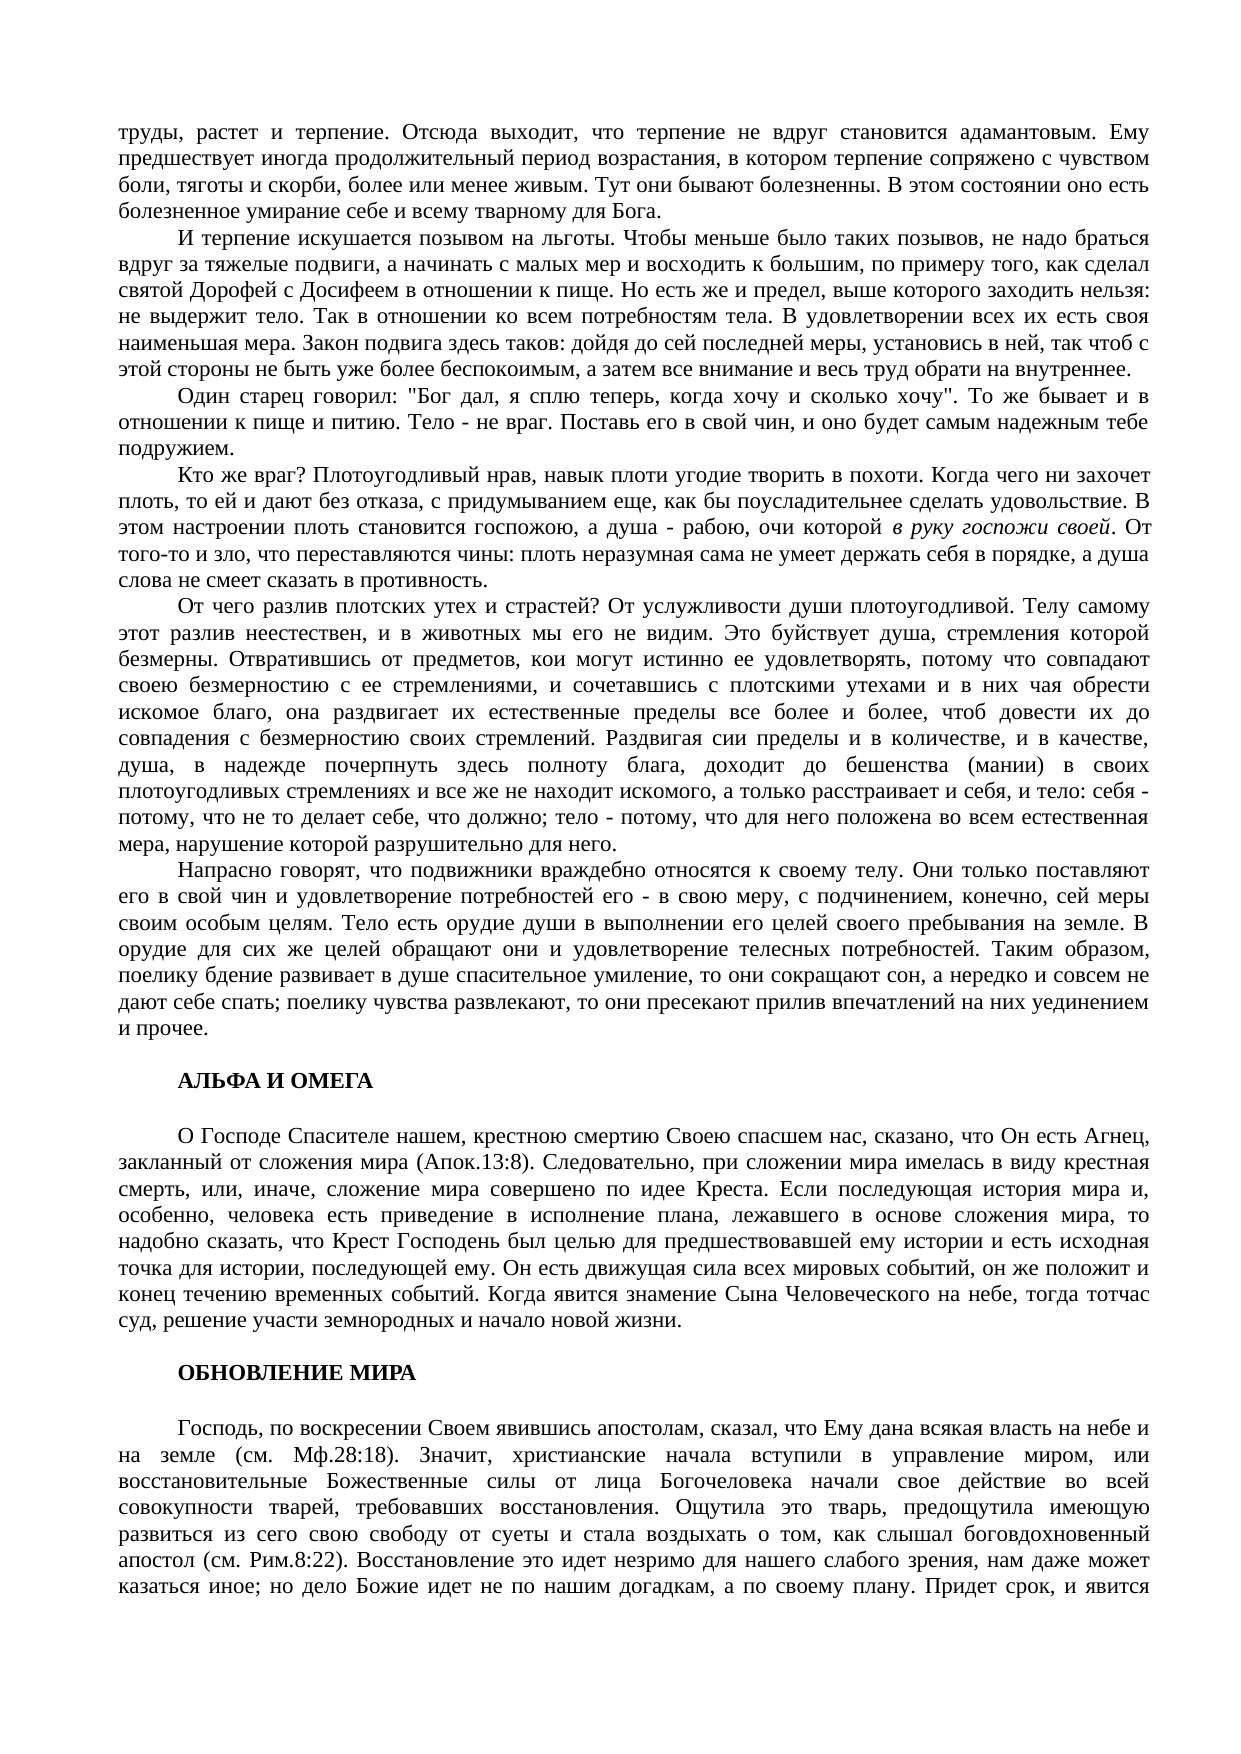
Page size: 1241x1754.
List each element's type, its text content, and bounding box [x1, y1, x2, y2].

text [118, 1414, 1152, 1599]
text Кто же враг? Плотоугодливый нрав, навык плоти угодие творить в похоти. Когда чего ни захочет плоть, то ей и дают без отказа, с придумыванием еще, как бы поусладительнее сделать удовольствие. В этом настроении плоть становится госпожою, а душа - рабою, очи которой в руку госпожи своей. От того-то и зло, что переставляются чины: плоть неразумная сама не умеет держать себя в порядке, а душа слова не смеет сказать в противность. [118, 461, 1152, 592]
text О Господе Спасителе нашем, крестною смертию Своею спасшем нас, сказано, что Он есть Агнец, закланный от сложения мира (Апок.13:8). Следовательно, при сложении мира имелась в виду крестная смерть, или, иначе, сложение мира совершено по идее Креста. Если последующая история мира и, особенно, человека есть приведение в исполнение плана, лежавшего в основе сложения мира, то надобно сказать, что Крест Господень был целью для предшествовавшей ему истории и есть исходная точка для истории, последующей ему. Он есть движущая сила всех мировых событий, он же положит и конец течению временных событий. Когда явится знамение Сына Человеческого на небе, тогда тотчас суд, решение участи земнородных и начало новой жизни. [118, 1122, 1152, 1333]
text Один старец говорил: "Бог дал, я сплю теперь, когда хочу и сколько хочу". То же бывает и в отношении к пище и питию. Тело - не враг. Поставь его в свой чин, и оно будет самым надежным тебе подружием. [118, 382, 1152, 461]
subtitle ОБНОВЛЕНИЕ МИРА [118, 1359, 1152, 1386]
text Напрасно говорят, что подвижники враждебно относятся к своему телу. Они только поставляют его в свой чин и удовлетворение потребностей его - в свою меру, с подчинением, конечно, сей меры своим особым целям. Тело есть орудие души в выполнении его целей своего пребывания на земле. В орудие для сих же целей обращают они и удовлетворение телесных потребностей. Таким образом, поелику бдение развивает в душе спасительное умиление, то они сокращают сон, а нередко и совсем не дают себе спать; поелику чувства развлекают, то они пресекают прилив впечатлений на них уединением и прочее. [118, 856, 1152, 1041]
text И терпение искушается позывом на льготы. Чтобы меньше было таких позывов, не надо браться вдруг за тяжелые подвиги, а начинать с малых мер и восходить к большим, по примеру того, как сделал святой Дорофей с Досифеем в отношении к пище. Но есть же и предел, выше которого заходить нельзя: не выдержит тело. Так в отношении ко всем потребностям тела. В удовлетворении всех их есть своя наименьшая мера. Закон подвига здесь таков: дойдя до сей последней меры, установись в ней, так чтоб с этой стороны не быть уже более беспокоимым, а затем все внимание и весь труд обрати на внутреннее. [118, 223, 1152, 382]
subtitle АЛЬФА И ОМЕГА [118, 1067, 1152, 1093]
text От чего разлив плотских утех и страстей? От услужливости души плотоугодливой. Телу самому этот разлив неестествен, и в животных мы его не видим. Это буйствует душа, стремления которой безмерны. Отвратившись от предметов, кои могут истинно ее удовлетворять, потому что совпадают своею безмерностию с ее стремлениями, и сочетавшись с плотскими утехами и в них чая обрести искомое благо, она раздвигает их естественные пределы все более и более, чтоб довести их до совпадения с безмерностию своих стремлений. Раздвигая сии пределы и в количестве, и в качестве, душа, в надежде почерпнуть здесь полноту блага, доходит до бешенства (мании) в своих плотоугодливых стремлениях и все же не находит искомого, а только расстраивает и себя, и тело: себя - потому, что не то делает себе, что должно; тело - потому, что для него положена во всем естественная мера, нарушение которой разрушительно для него. [118, 592, 1152, 856]
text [118, 118, 1152, 223]
